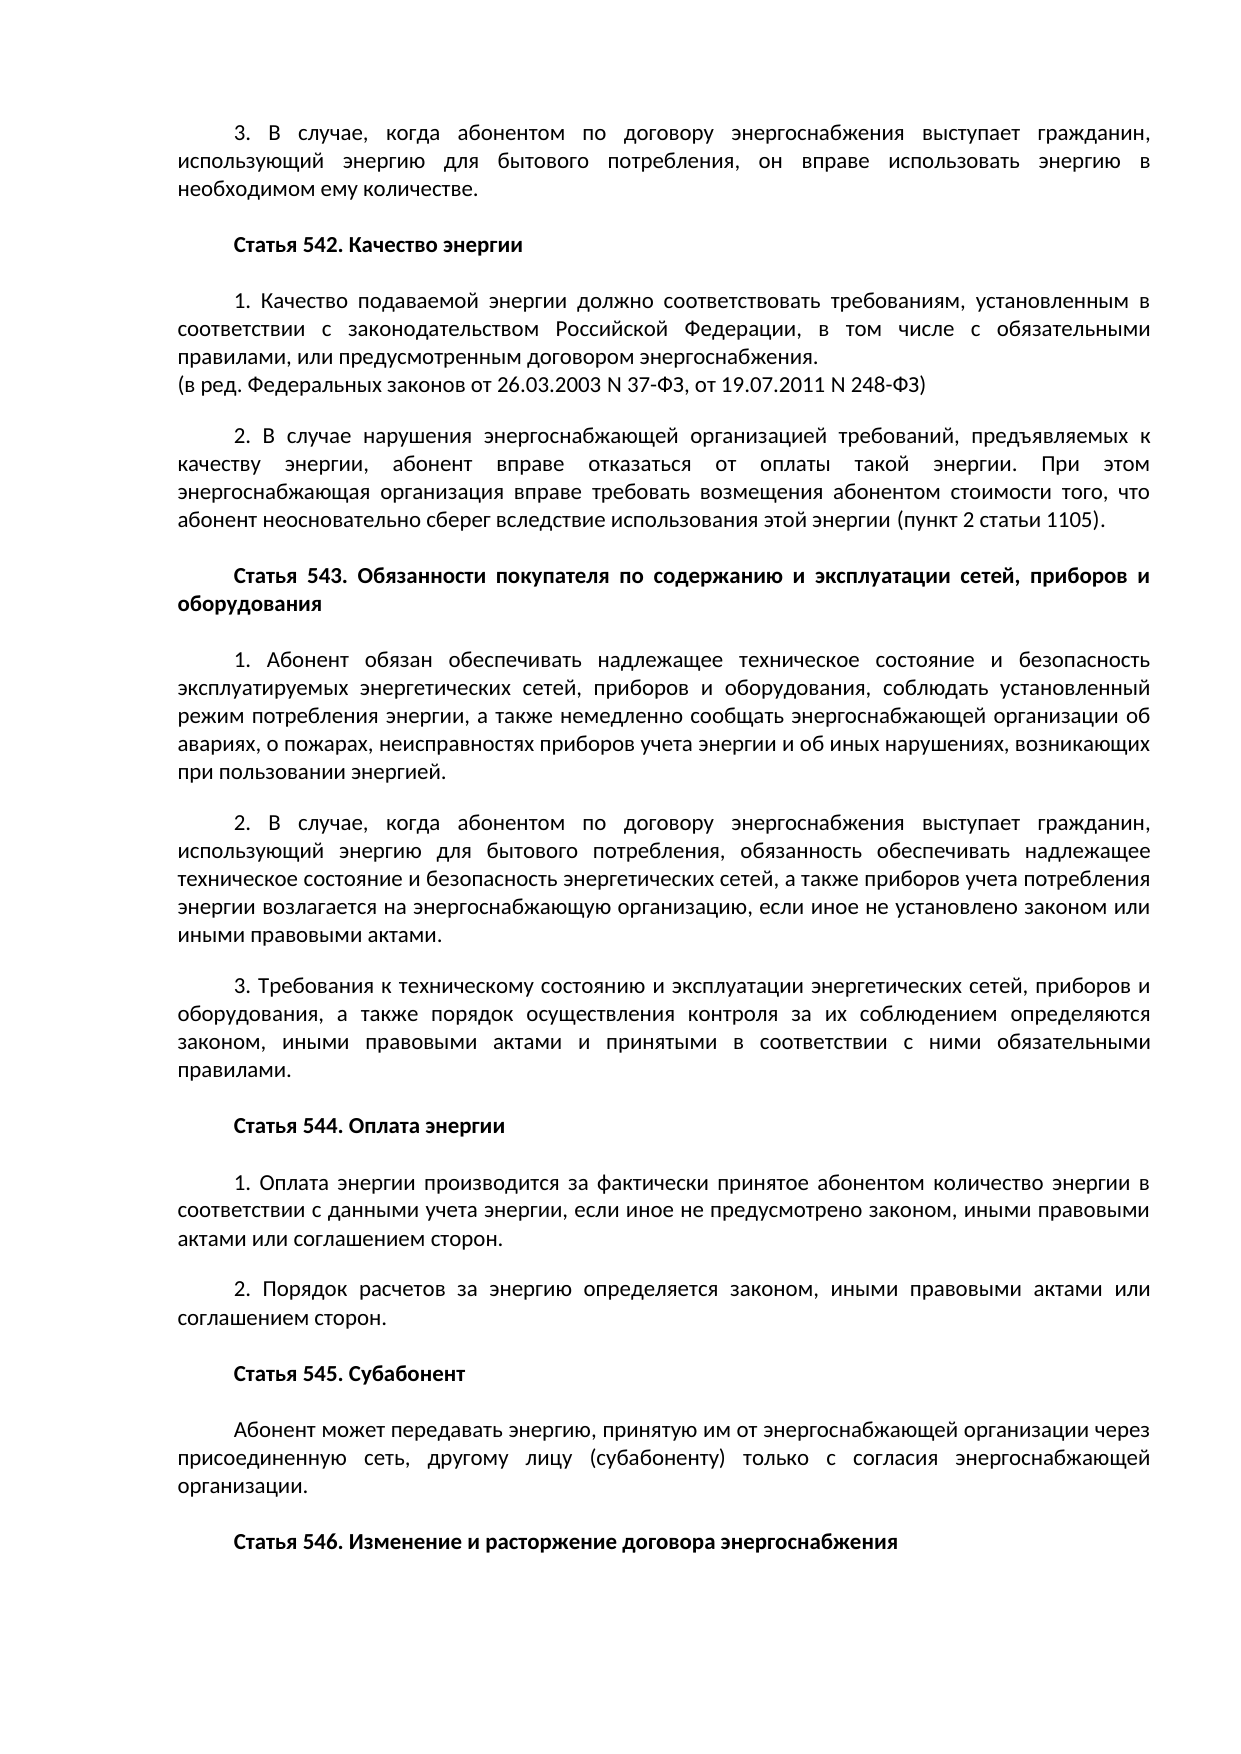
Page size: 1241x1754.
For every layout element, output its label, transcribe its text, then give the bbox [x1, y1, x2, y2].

text Статья 544. Оплата энергии [177, 1112, 1152, 1139]
text 1. Абонент обязан обеспечивать надлежащее техническое состояние и безопасность эксплуатируемых энергетических сетей, приборов и оборудования, соблюдать установленный режим потребления энергии, а также немедленно сообщать энергоснабжающей организации об авариях, о пожарах, неисправностях приборов учета энергии и об иных нарушениях, возникающих при пользовании энергией. [177, 645, 1152, 786]
text Статья 542. Качество энергии [177, 230, 1152, 258]
text Абонент может передавать энергию, принятую им от энергоснабжающей организации через присоединенную сеть, другому лицу (субабоненту) только с согласия энергоснабжающей организации. [177, 1415, 1152, 1499]
text 1. Качество подаваемой энергии должно соответствовать требованиям, установленным в соответствии с законодательством Российской Федерации, в том числе с обязательными правилами, или предусмотренным договором энергоснабжения. [177, 286, 1152, 370]
text Статья 543. Обязанности покупателя по содержанию и эксплуатации сетей, приборов и оборудования [177, 561, 1152, 617]
text 1. Оплата энергии производится за фактически принятое абонентом количество энергии в соответствии с данными учета энергии, если иное не предусмотрено законом, иными правовыми актами или соглашением сторон. [177, 1168, 1152, 1252]
text 3. Требования к техническому состоянию и эксплуатации энергетических сетей, приборов и оборудования, а также порядок осуществления контроля за их соблюдением определяются законом, иными правовыми актами и принятыми в соответствии с ними обязательными правилами. [177, 971, 1152, 1083]
text Статья 545. Субабонент [177, 1359, 1152, 1387]
text 2. В случае нарушения энергоснабжающей организацией требований, предъявляемых к качеству энергии, абонент вправе отказаться от оплаты такой энергии. При этом энергоснабжающая организация вправе требовать возмещения абонентом стоимости того, что абонент неосновательно сберег вследствие использования этой энергии (пункт 2 статьи 1105). [177, 421, 1152, 533]
text 2. Порядок расчетов за энергию определяется законом, иными правовыми актами или соглашением сторон. [177, 1274, 1152, 1331]
text 3. В случае, когда абонентом по договору энергоснабжения выступает гражданин, использующий энергию для бытового потребления, он вправе использовать энергию в необходимом ему количестве. [177, 118, 1152, 202]
text 2. В случае, когда абонентом по договору энергоснабжения выступает гражданин, использующий энергию для бытового потребления, обязанность обеспечивать надлежащее техническое состояние и безопасность энергетических сетей, а также приборов учета потребления энергии возлагается на энергоснабжающую организацию, если иное не установлено законом или иными правовыми актами. [177, 808, 1152, 948]
text (в ред. Федеральных законов от 26.03.2003 N 37-ФЗ, от 19.07.2011 N 248-ФЗ) [177, 370, 1152, 398]
text Статья 546. Изменение и расторжение договора энергоснабжения [177, 1527, 1152, 1555]
